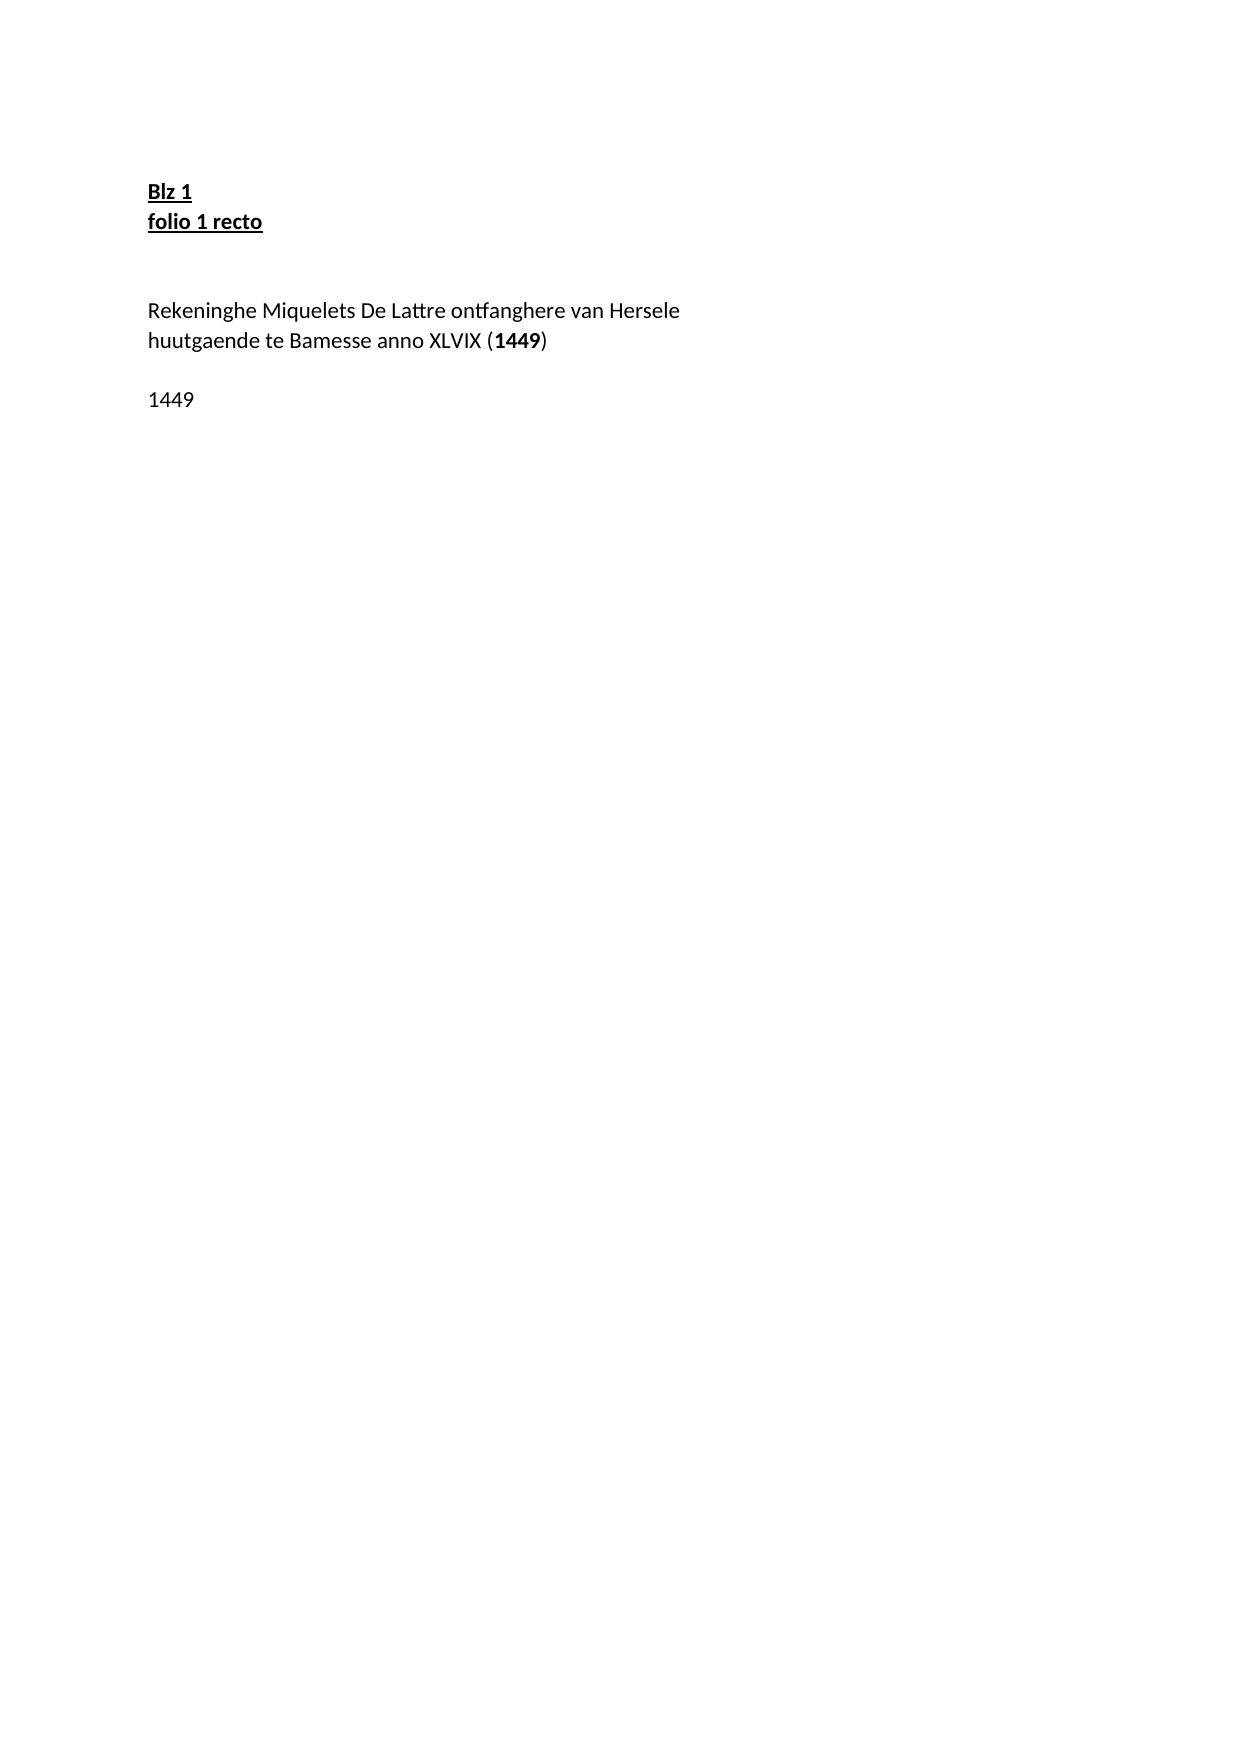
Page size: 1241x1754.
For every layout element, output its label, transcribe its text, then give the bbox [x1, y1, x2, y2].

text Rekeninghe Miquelets De Lattre ontfanghere van Hersele [148, 296, 1093, 324]
text 1449 [148, 385, 1093, 413]
text Blz 1 [148, 177, 1093, 205]
text folio 1 recto [148, 207, 1093, 235]
text huutgaende te Bamesse anno XLVIX (1449) [148, 326, 1093, 354]
